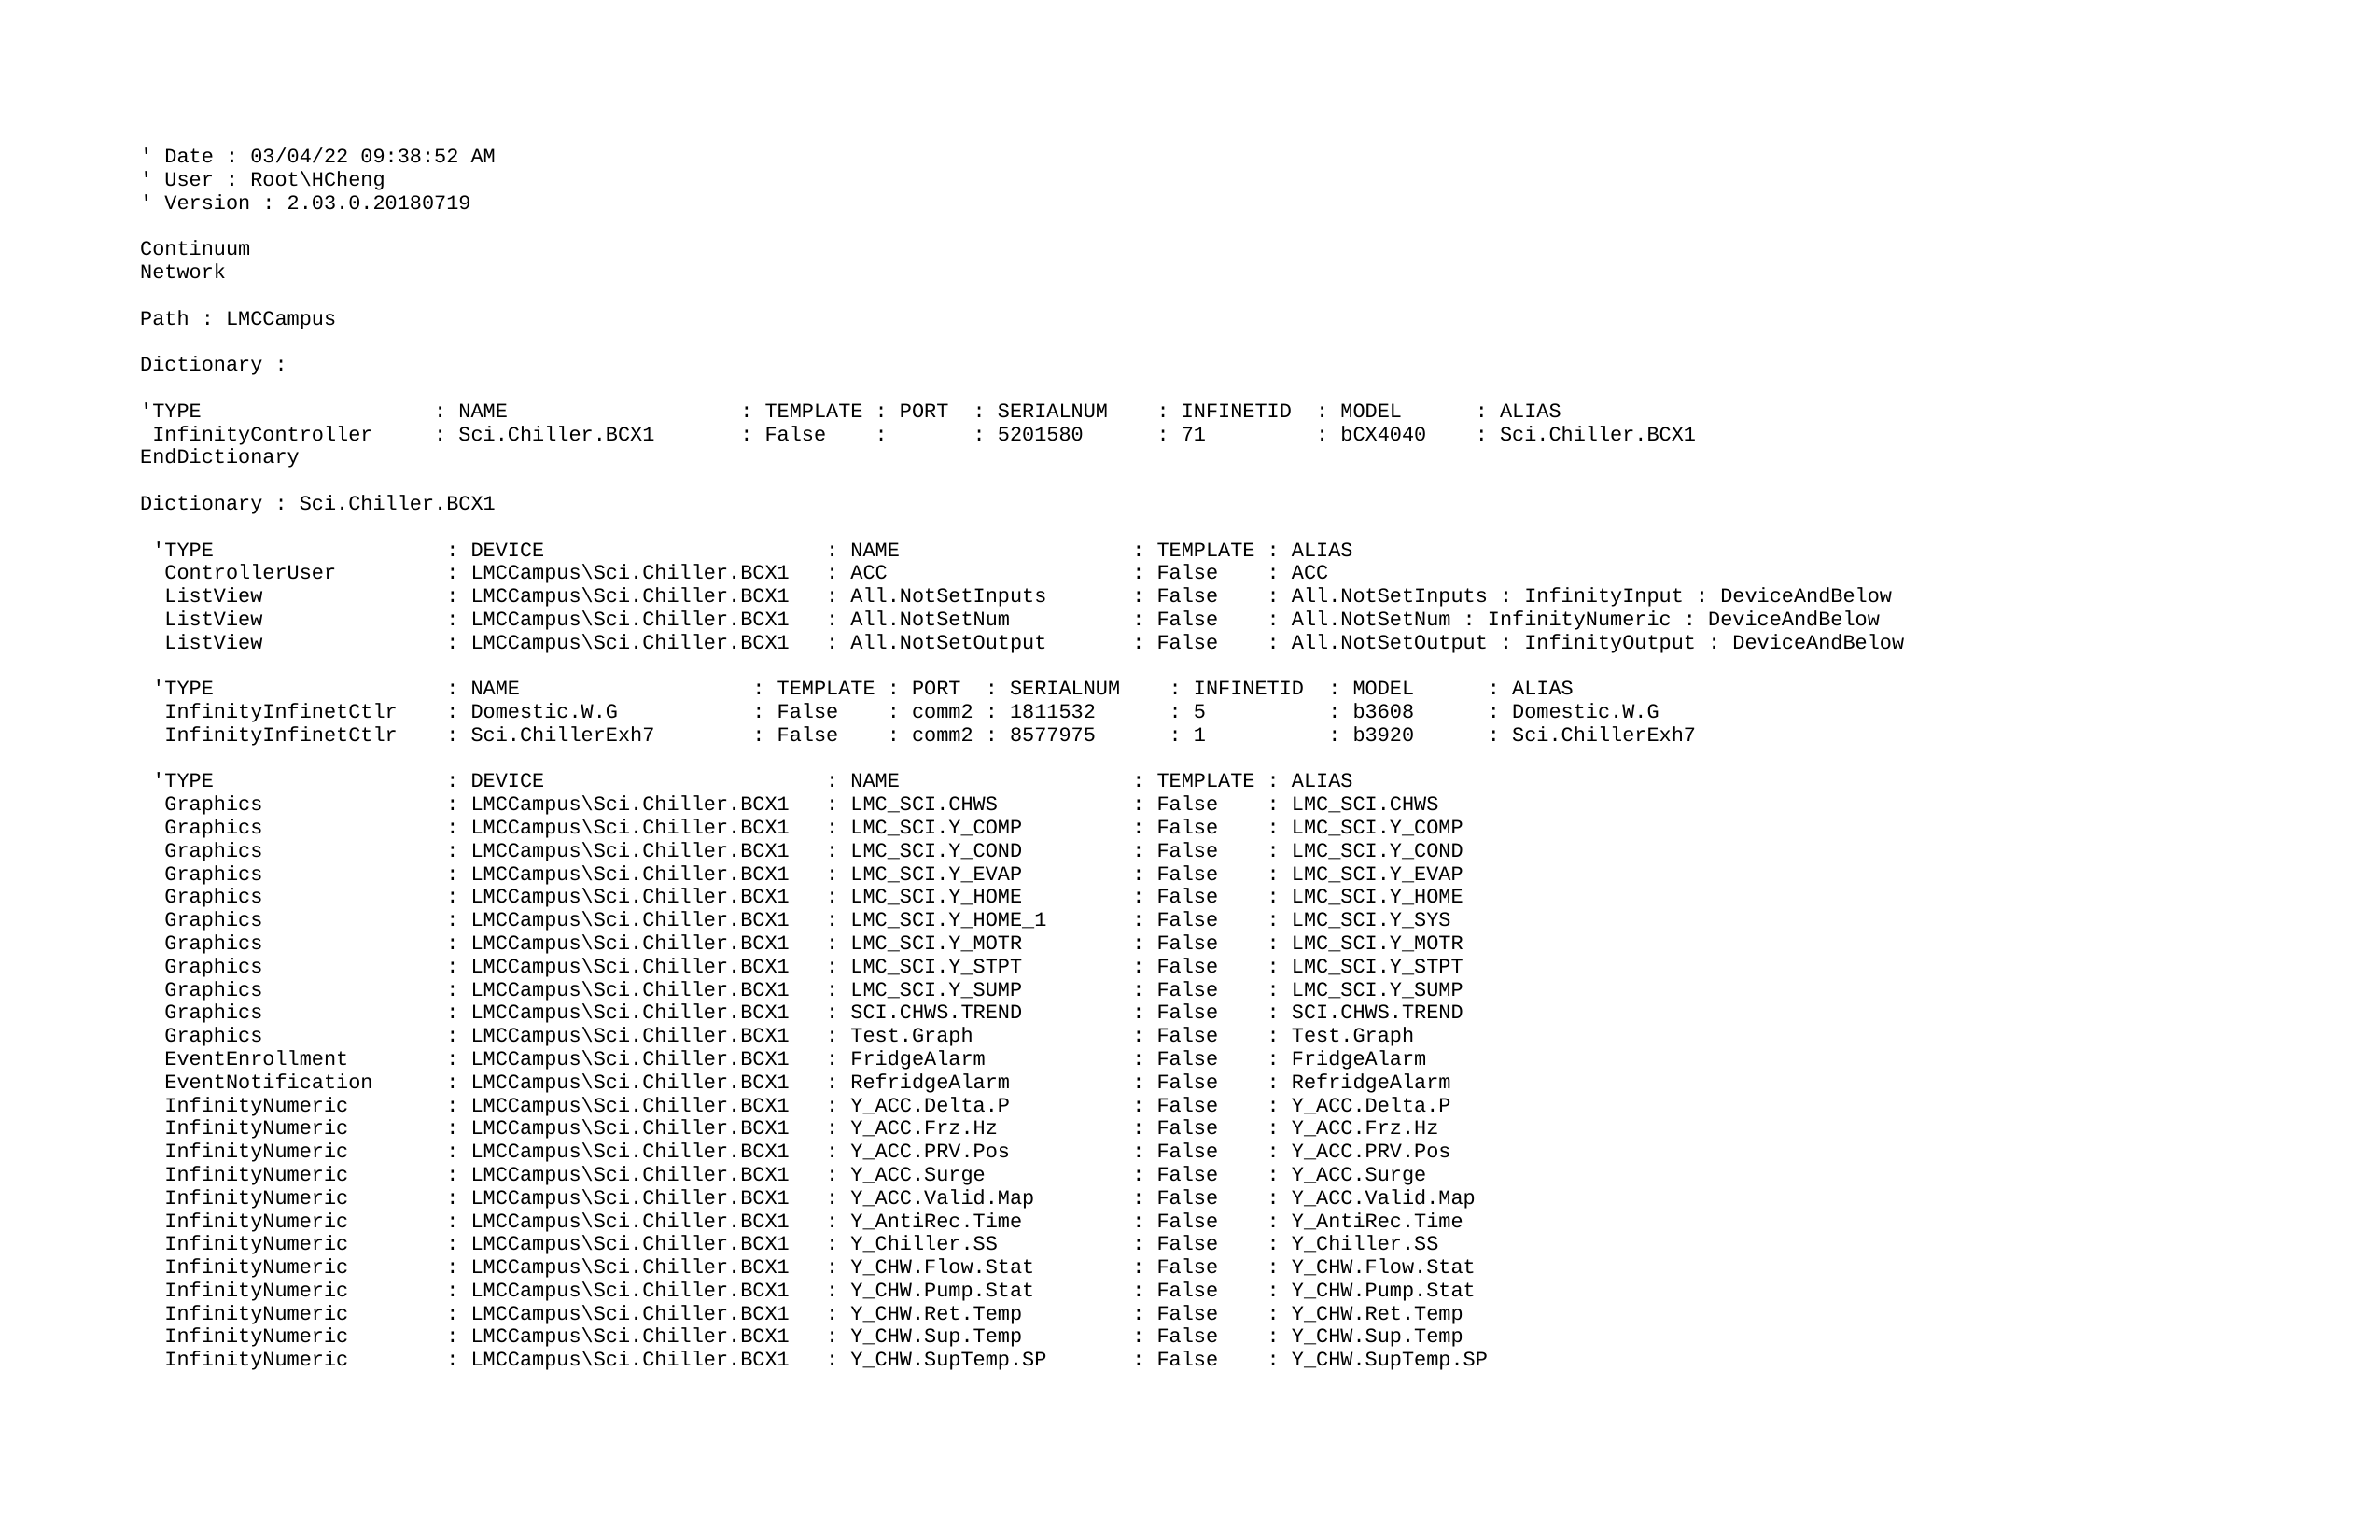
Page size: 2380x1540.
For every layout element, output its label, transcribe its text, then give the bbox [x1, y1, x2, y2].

text Graphics : LMCCampus\Sci.Chiller.BCX1 : LMC_SCI.Y_HOME : False : LMC_SCI.Y_HOME [140, 887, 2240, 909]
text Graphics : LMCCampus\Sci.Chiller.BCX1 : LMC_SCI.Y_SUMP : False : LMC_SCI.Y_SUMP [140, 979, 2240, 1002]
text 'TYPE : NAME : TEMPLATE : PORT : SERIALNUM : INFINETID : MODEL : ALIAS [140, 679, 2240, 701]
text Graphics : LMCCampus\Sci.Chiller.BCX1 : LMC_SCI.Y_COMP : False : LMC_SCI.Y_COMP [140, 817, 2240, 840]
text InfinityNumeric : LMCCampus\Sci.Chiller.BCX1 : Y_CHW.Pump.Stat : False : Y_CHW.Pump.Stat [140, 1280, 2240, 1303]
text Dictionary : Sci.Chiller.BCX1 [140, 493, 2240, 516]
text 'TYPE : DEVICE : NAME : TEMPLATE : ALIAS [140, 539, 2240, 563]
text InfinityInfinetCtlr : Domestic.W.G : False : comm2 : 1811532 : 5 : b3608 : Domestic.W.G [140, 701, 2240, 724]
text InfinityNumeric : LMCCampus\Sci.Chiller.BCX1 : Y_ACC.Delta.P : False : Y_ACC.Delta.P [140, 1095, 2240, 1118]
text InfinityNumeric : LMCCampus\Sci.Chiller.BCX1 : Y_ACC.Frz.Hz : False : Y_ACC.Frz.Hz [140, 1118, 2240, 1141]
text Graphics : LMCCampus\Sci.Chiller.BCX1 : LMC_SCI.Y_COND : False : LMC_SCI.Y_COND [140, 840, 2240, 863]
text Graphics : LMCCampus\Sci.Chiller.BCX1 : LMC_SCI.Y_EVAP : False : LMC_SCI.Y_EVAP [140, 863, 2240, 887]
text Continuum [140, 239, 2240, 261]
text Dictionary : [140, 354, 2240, 377]
text EndDictionary [140, 447, 2240, 469]
text InfinityNumeric : LMCCampus\Sci.Chiller.BCX1 : Y_CHW.SupTemp.SP : False : Y_CHW.SupTemp.SP [140, 1350, 2240, 1372]
text InfinityNumeric : LMCCampus\Sci.Chiller.BCX1 : Y_CHW.Flow.Stat : False : Y_CHW.Flow.Stat [140, 1256, 2240, 1280]
text InfinityController : Sci.Chiller.BCX1 : False : : 5201580 : 71 : bCX4040 : Sci.Chiller.BCX1 [140, 424, 2240, 447]
text ListView : LMCCampus\Sci.Chiller.BCX1 : All.NotSetOutput : False : All.NotSetOutput : InfinityOutput : DeviceAndBelow [140, 632, 2240, 655]
text ListView : LMCCampus\Sci.Chiller.BCX1 : All.NotSetNum : False : All.NotSetNum : InfinityNumeric : DeviceAndBelow [140, 609, 2240, 632]
text InfinityNumeric : LMCCampus\Sci.Chiller.BCX1 : Y_Chiller.SS : False : Y_Chiller.SS [140, 1234, 2240, 1256]
text InfinityNumeric : LMCCampus\Sci.Chiller.BCX1 : Y_ACC.Valid.Map : False : Y_ACC.Valid.Map [140, 1187, 2240, 1211]
text InfinityNumeric : LMCCampus\Sci.Chiller.BCX1 : Y_ACC.PRV.Pos : False : Y_ACC.PRV.Pos [140, 1141, 2240, 1164]
text 'TYPE : NAME : TEMPLATE : PORT : SERIALNUM : INFINETID : MODEL : ALIAS [140, 400, 2240, 424]
text EventEnrollment : LMCCampus\Sci.Chiller.BCX1 : FridgeAlarm : False : FridgeAlarm [140, 1048, 2240, 1071]
text EventNotification : LMCCampus\Sci.Chiller.BCX1 : RefridgeAlarm : False : RefridgeAlarm [140, 1071, 2240, 1095]
text InfinityNumeric : LMCCampus\Sci.Chiller.BCX1 : Y_CHW.Sup.Temp : False : Y_CHW.Sup.Temp [140, 1326, 2240, 1350]
text InfinityNumeric : LMCCampus\Sci.Chiller.BCX1 : Y_CHW.Ret.Temp : False : Y_CHW.Ret.Temp [140, 1303, 2240, 1326]
text Graphics : LMCCampus\Sci.Chiller.BCX1 : SCI.CHWS.TREND : False : SCI.CHWS.TREND [140, 1002, 2240, 1025]
text 'TYPE : DEVICE : NAME : TEMPLATE : ALIAS [140, 771, 2240, 794]
text InfinityNumeric : LMCCampus\Sci.Chiller.BCX1 : Y_AntiRec.Time : False : Y_AntiRec.Time [140, 1211, 2240, 1234]
text InfinityInfinetCtlr : Sci.ChillerExh7 : False : comm2 : 8577975 : 1 : b3920 : Sci.ChillerExh7 [140, 724, 2240, 748]
text Graphics : LMCCampus\Sci.Chiller.BCX1 : Test.Graph : False : Test.Graph [140, 1025, 2240, 1048]
text Network [140, 261, 2240, 285]
text Path : LMCCampus [140, 308, 2240, 331]
text ControllerUser : LMCCampus\Sci.Chiller.BCX1 : ACC : False : ACC [140, 563, 2240, 585]
text Graphics : LMCCampus\Sci.Chiller.BCX1 : LMC_SCI.Y_HOME_1 : False : LMC_SCI.Y_SYS [140, 909, 2240, 932]
text InfinityNumeric : LMCCampus\Sci.Chiller.BCX1 : Y_ACC.Surge : False : Y_ACC.Surge [140, 1164, 2240, 1187]
text ' Date : 03/04/22 09:38:52 AM [140, 146, 2240, 169]
text Graphics : LMCCampus\Sci.Chiller.BCX1 : LMC_SCI.Y_STPT : False : LMC_SCI.Y_STPT [140, 956, 2240, 979]
text ' Version : 2.03.0.20180719 [140, 192, 2240, 216]
text ' User : Root\HCheng [140, 169, 2240, 192]
text Graphics : LMCCampus\Sci.Chiller.BCX1 : LMC_SCI.CHWS : False : LMC_SCI.CHWS [140, 794, 2240, 817]
text Graphics : LMCCampus\Sci.Chiller.BCX1 : LMC_SCI.Y_MOTR : False : LMC_SCI.Y_MOTR [140, 932, 2240, 956]
text ListView : LMCCampus\Sci.Chiller.BCX1 : All.NotSetInputs : False : All.NotSetInputs : InfinityInput : DeviceAndBelow [140, 585, 2240, 609]
